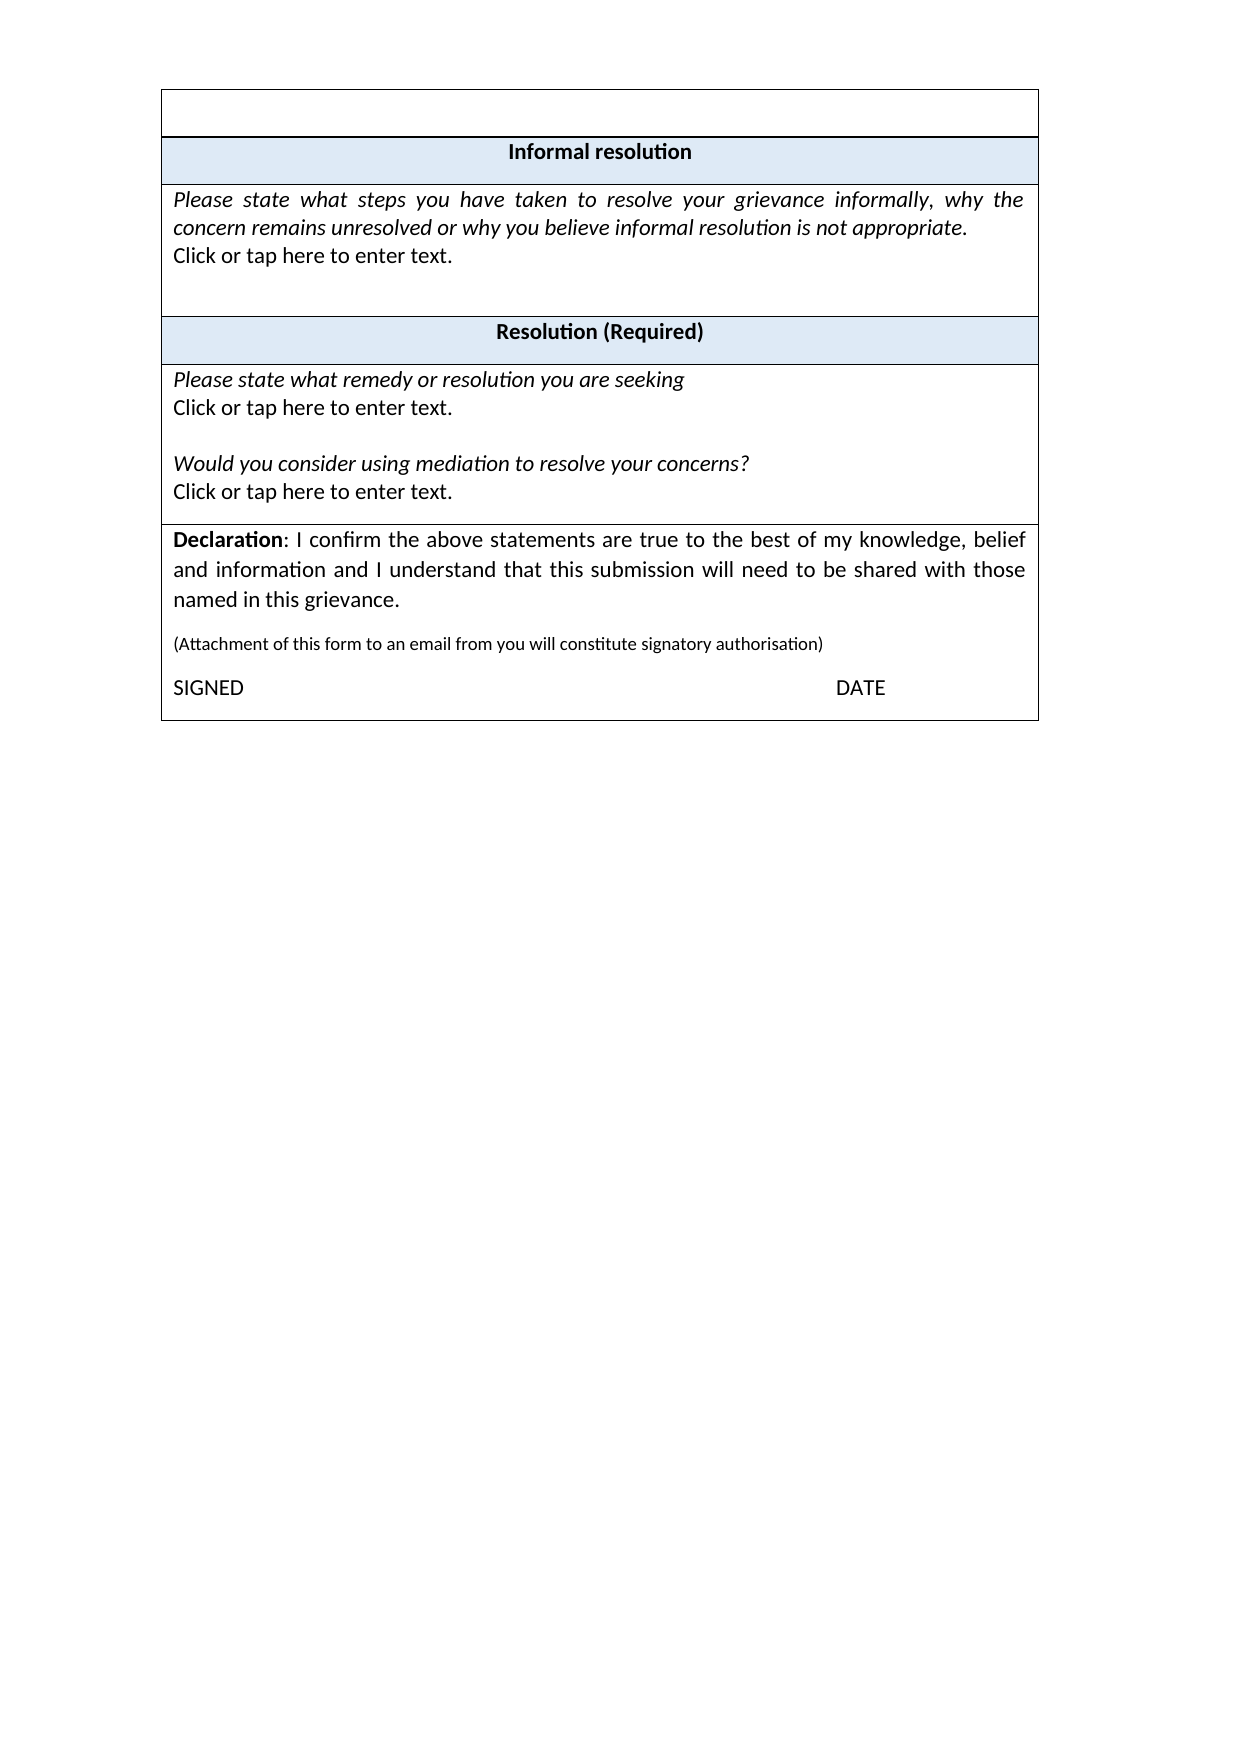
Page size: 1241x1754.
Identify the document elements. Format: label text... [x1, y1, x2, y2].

table_cell Please state what remedy or resolution you are seeking Would you consider using mediation to resolve your concerns? [162, 365, 1038, 524]
table_cell Resolution (Required) [162, 317, 1038, 364]
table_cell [162, 90, 1038, 136]
table_cell Informal resolution [162, 138, 1038, 184]
table_cell Declaration: I confirm the above statements are true to the best of my knowledge, belief and information and I understand that this submission will need to be shared with those named in this grievance. (Attachment of this form to an email from you will constitute signatory authorisation) SIGNED DATE [162, 525, 1038, 720]
table_cell Please state what steps you have taken to resolve your grievance informally, why the concern remains unresolved or why you believe informal resolution is not appropriate. [162, 185, 1038, 316]
